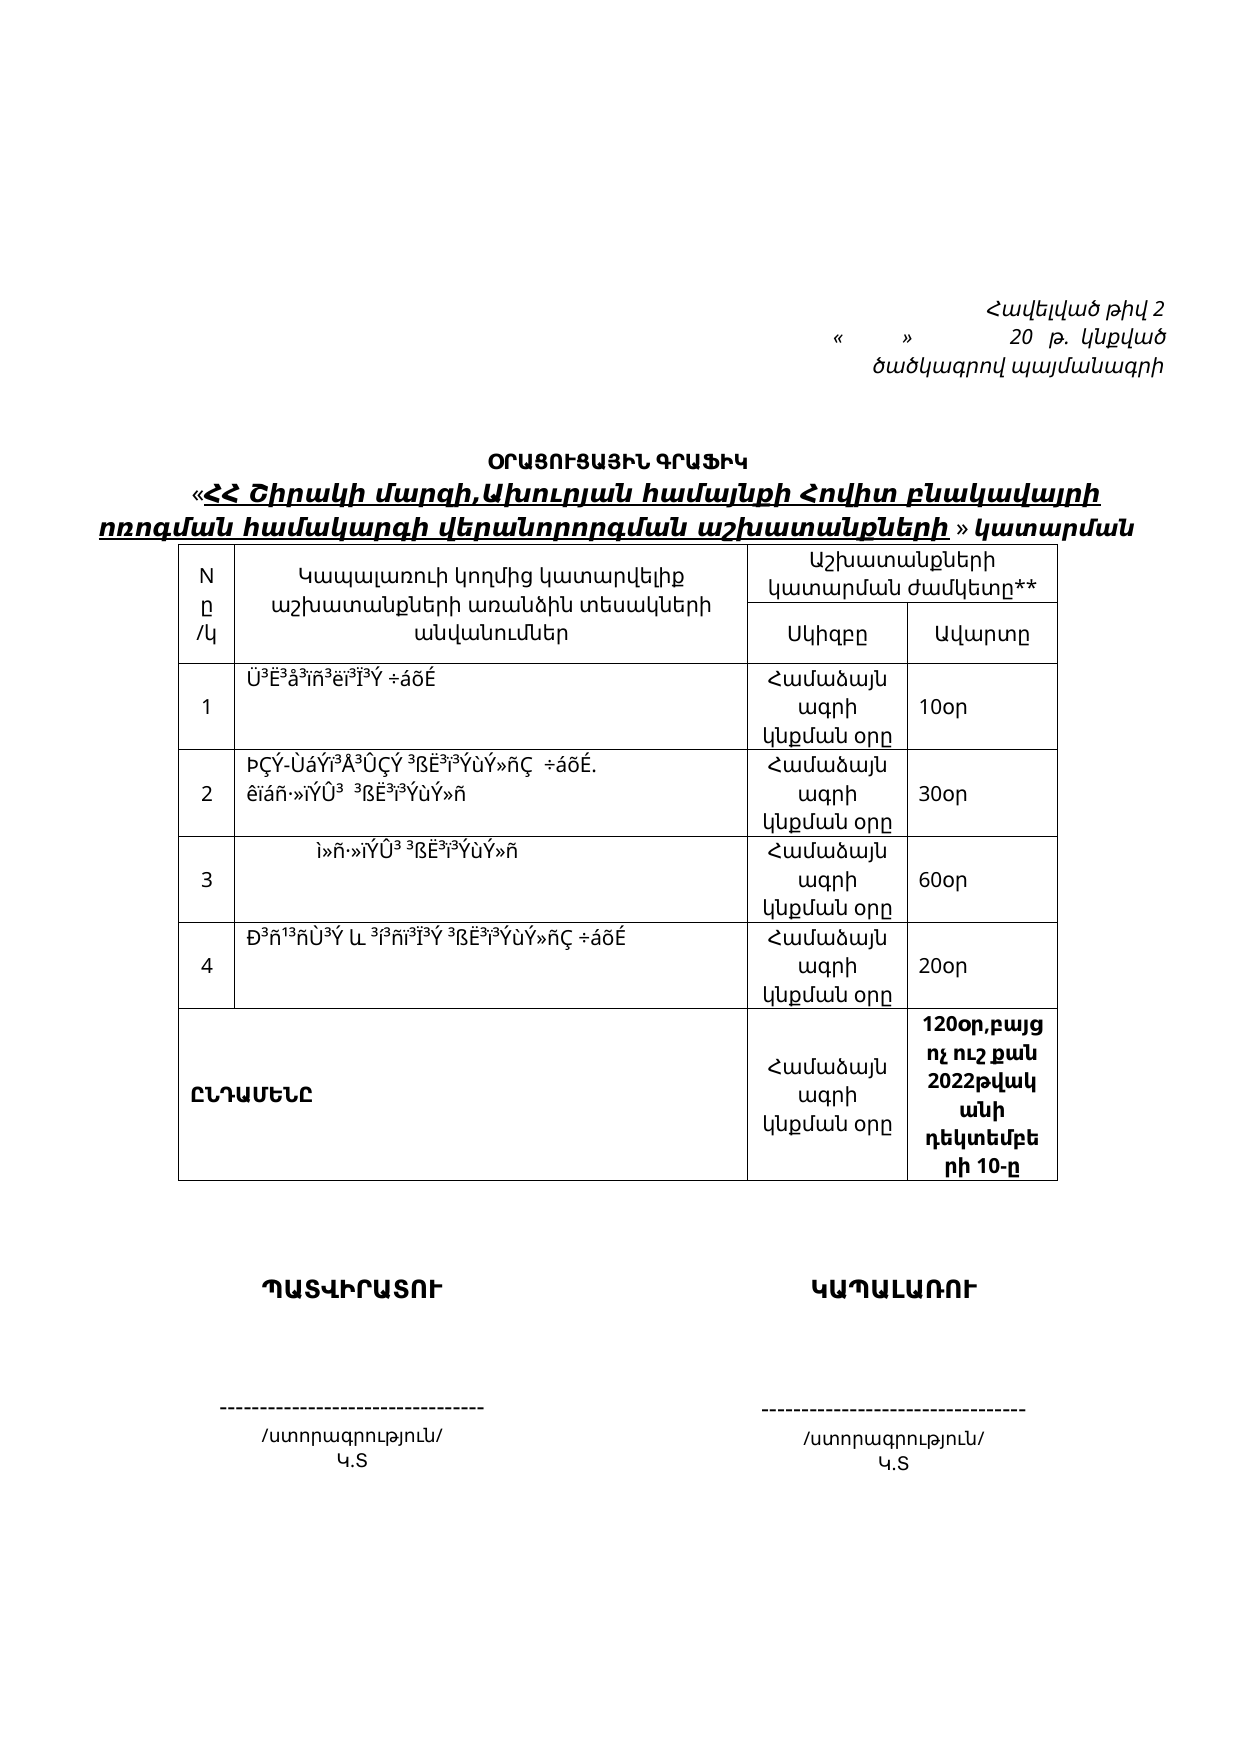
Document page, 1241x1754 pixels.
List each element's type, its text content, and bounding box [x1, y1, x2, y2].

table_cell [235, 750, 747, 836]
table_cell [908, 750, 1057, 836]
text « » 20 թ. կնքված [69, 322, 1167, 351]
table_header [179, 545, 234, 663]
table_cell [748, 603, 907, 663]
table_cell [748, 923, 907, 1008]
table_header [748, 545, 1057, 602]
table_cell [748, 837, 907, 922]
text Հավելված թիվ 2 [69, 294, 1167, 322]
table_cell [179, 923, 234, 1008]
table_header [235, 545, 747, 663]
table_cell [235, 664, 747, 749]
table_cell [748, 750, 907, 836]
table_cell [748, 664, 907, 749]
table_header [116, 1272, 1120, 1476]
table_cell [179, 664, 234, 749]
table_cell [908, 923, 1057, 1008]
text ծածկագրով պայմանագրի [69, 351, 1167, 379]
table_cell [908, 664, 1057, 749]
text «ՀՀ Շիրակի մարզի,Ախուրյան համայնքի Հովիտ բնակավայրի ոռոգման համակարգի վերանորորգման աշխատանքների » կատարման [69, 476, 1167, 544]
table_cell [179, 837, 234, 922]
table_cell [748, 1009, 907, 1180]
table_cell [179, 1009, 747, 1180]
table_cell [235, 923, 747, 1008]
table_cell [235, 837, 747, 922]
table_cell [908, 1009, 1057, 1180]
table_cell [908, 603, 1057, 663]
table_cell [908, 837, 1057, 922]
text ՕՐԱՑՈՒՑԱՅԻՆ ԳՐԱՖԻԿ [69, 447, 1167, 476]
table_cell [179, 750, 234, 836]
